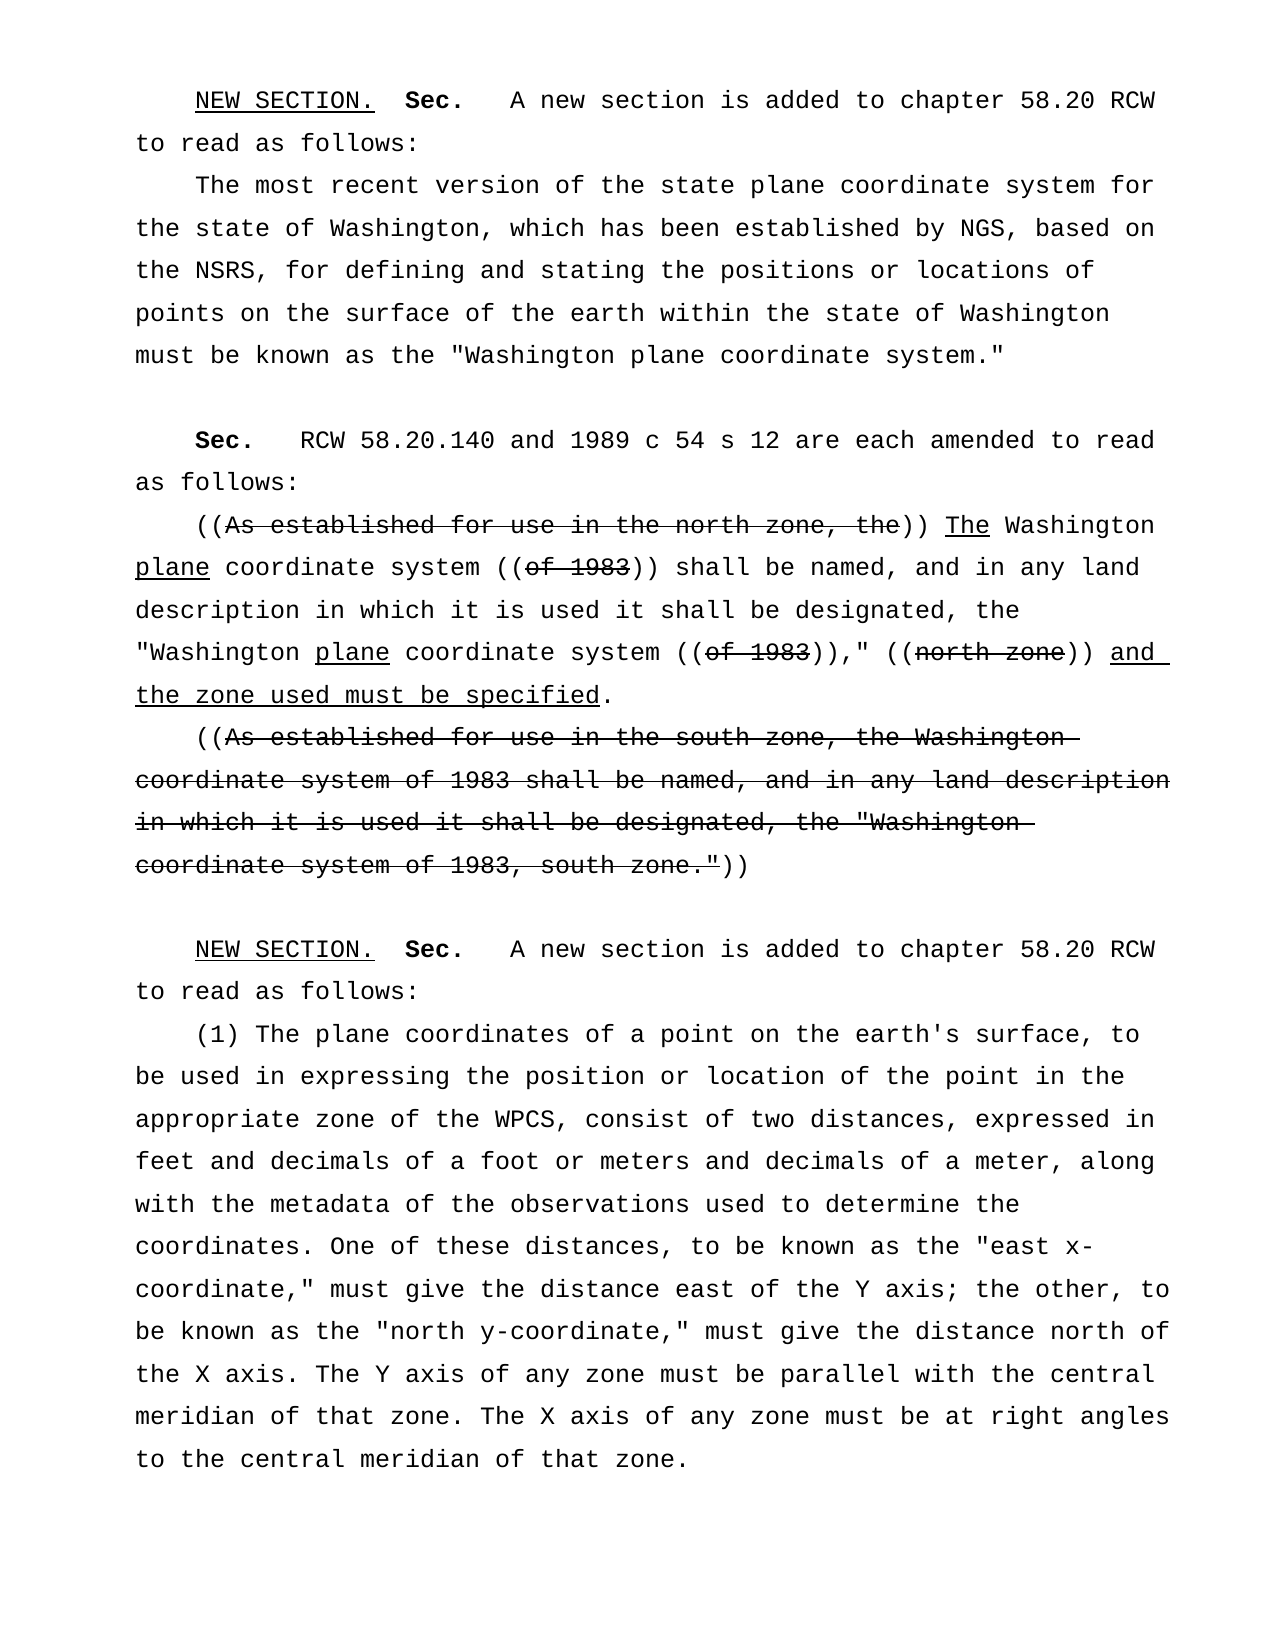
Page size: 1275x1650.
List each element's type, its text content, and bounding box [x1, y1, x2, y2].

text (1) The plane coordinates of a point on the earth's surface, to be used in expressing the position or location of the point in the appropriate zone of the WPCS, consist of two distances, expressed in feet and decimals of a foot or meters and decimals of a meter, along with the metadata of the observations used to determine the coordinates. One of these distances, to be known as the "east x-coordinate," must give the distance east of the Y axis; the other, to be known as the "north y-coordinate," must give the distance north of the X axis. The Y axis of any zone must be parallel with the central meridian of that zone. The X axis of any zone must be at right angles to the central meridian of that zone. [135, 1008, 1170, 1476]
text The most recent version of the state plane coordinate system for the state of Washington, which has been established by NGS, based on the NSRS, for defining and stating the positions or locations of points on the surface of the earth within the state of Washington must be known as the "Washington plane coordinate system." [135, 160, 1170, 372]
text ((As established for use in the south zone, the Washington coordinate system of 1983 shall be named, and in any land description in which it is used it shall be designated, the "Washington coordinate system of 1983, south zone.")) [135, 712, 1170, 781]
text ((As established for use in the north zone, the)) The Washington plane coordinate system ((of 1983)) shall be named, and in any land description in which it is used it shall be designated, the "Washington plane coordinate system ((of 1983))," ((north zone)) and the zone used must be specified. [135, 499, 1170, 712]
text ((As established for use in the south zone, the Washington coordinate system of 1983 shall be named, and in any land description in which it is used it shall be designated, the "Washington coordinate system of 1983, south zone.")) [135, 782, 1170, 882]
text NEW SECTION. Sec. A new section is added to chapter 58.20 RCW to read as follows: [135, 75, 1170, 160]
text Sec. RCW 58.20.140 and 1989 c 54 s 12 are each amended to read as follows: [135, 414, 1170, 499]
text NEW SECTION. Sec. A new section is added to chapter 58.20 RCW to read as follows: [135, 923, 1170, 1008]
